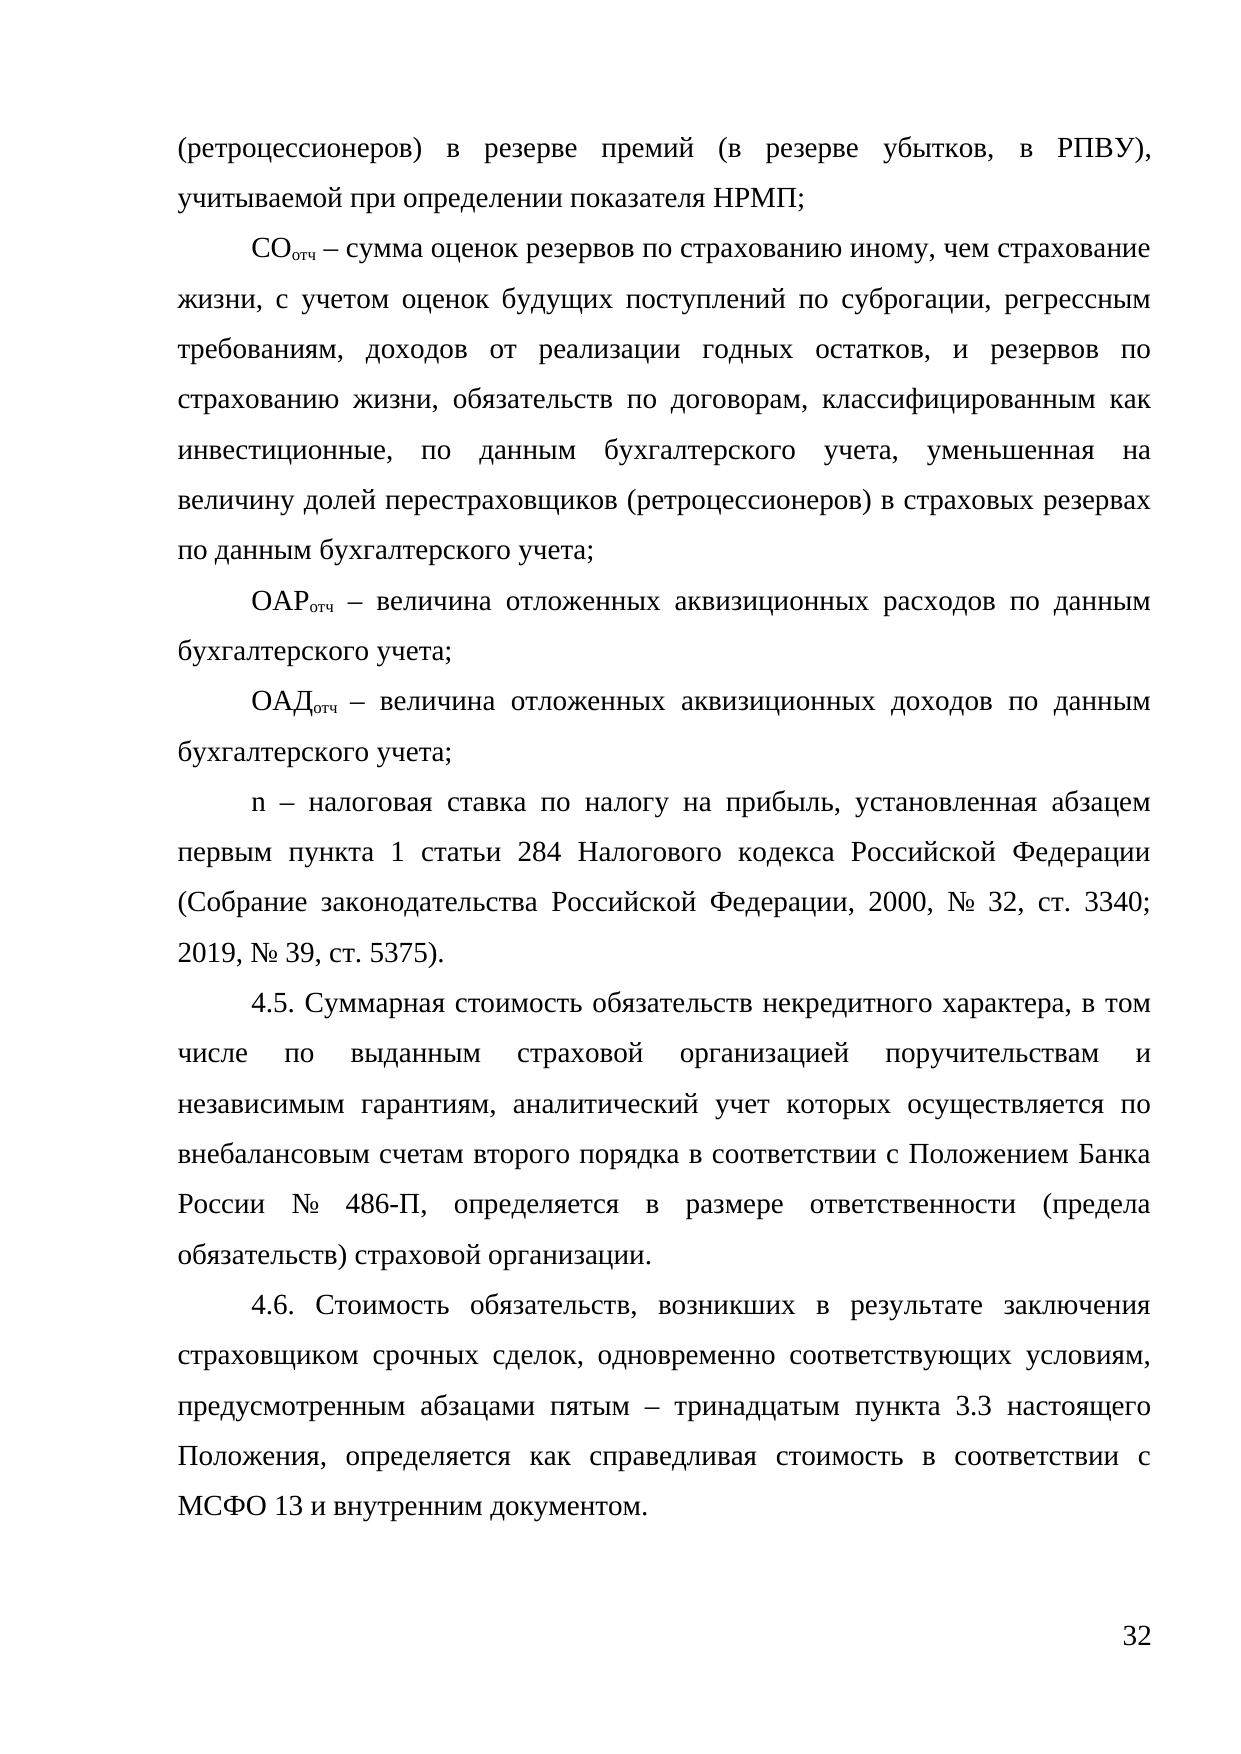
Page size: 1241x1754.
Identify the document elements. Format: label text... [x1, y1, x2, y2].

text 4.5. Суммарная стоимость обязательств некредитного характера, в том числе по выданным страховой организацией поручительствам и независимым гарантиям, аналитический учет которых осуществляется по внебалансовым счетам второго порядка в соответствии с Положением Банка России № 486-П, определяется в размере ответственности (предела обязательств) страховой организации. [177, 985, 1152, 1270]
text 4.6. Стоимость обязательств, возникших в результате заключения страховщиком срочных сделок, одновременно соответствующих условиям, предусмотренным абзацами пятым – тринадцатым пункта 3.3 настоящего Положения, определяется как справедливая стоимость в соответствии с МСФО 13 и внутренним документом. [177, 1287, 1152, 1522]
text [177, 130, 1152, 214]
text n – налоговая ставка по налогу на прибыль, установленная абзацем первым пункта 1 статьи 284 Налогового кодекса Российской Федерации (Собрание законодательства Российской Федерации, 2000, № 32, ст. 3340; 2019, № 39, ст. 5375). [177, 784, 1152, 968]
text СОотч – сумма оценок резервов по страхованию иному, чем страхование жизни, с учетом оценок будущих поступлений по суброгации, регрессным требованиям, доходов от реализации годных остатков, и резервов по страхованию жизни, обязательств по договорам, классифицированным как инвестиционные, по данным бухгалтерского учета, уменьшенная на величину долей перестраховщиков (ретроцессионеров) в страховых резервах по данным бухгалтерского учета; [177, 231, 1152, 566]
text ОАРотч – величина отложенных аквизиционных расходов по данным бухгалтерского учета; [177, 583, 1152, 667]
text ОАДотч – величина отложенных аквизиционных доходов по данным бухгалтерского учета; [177, 683, 1152, 767]
